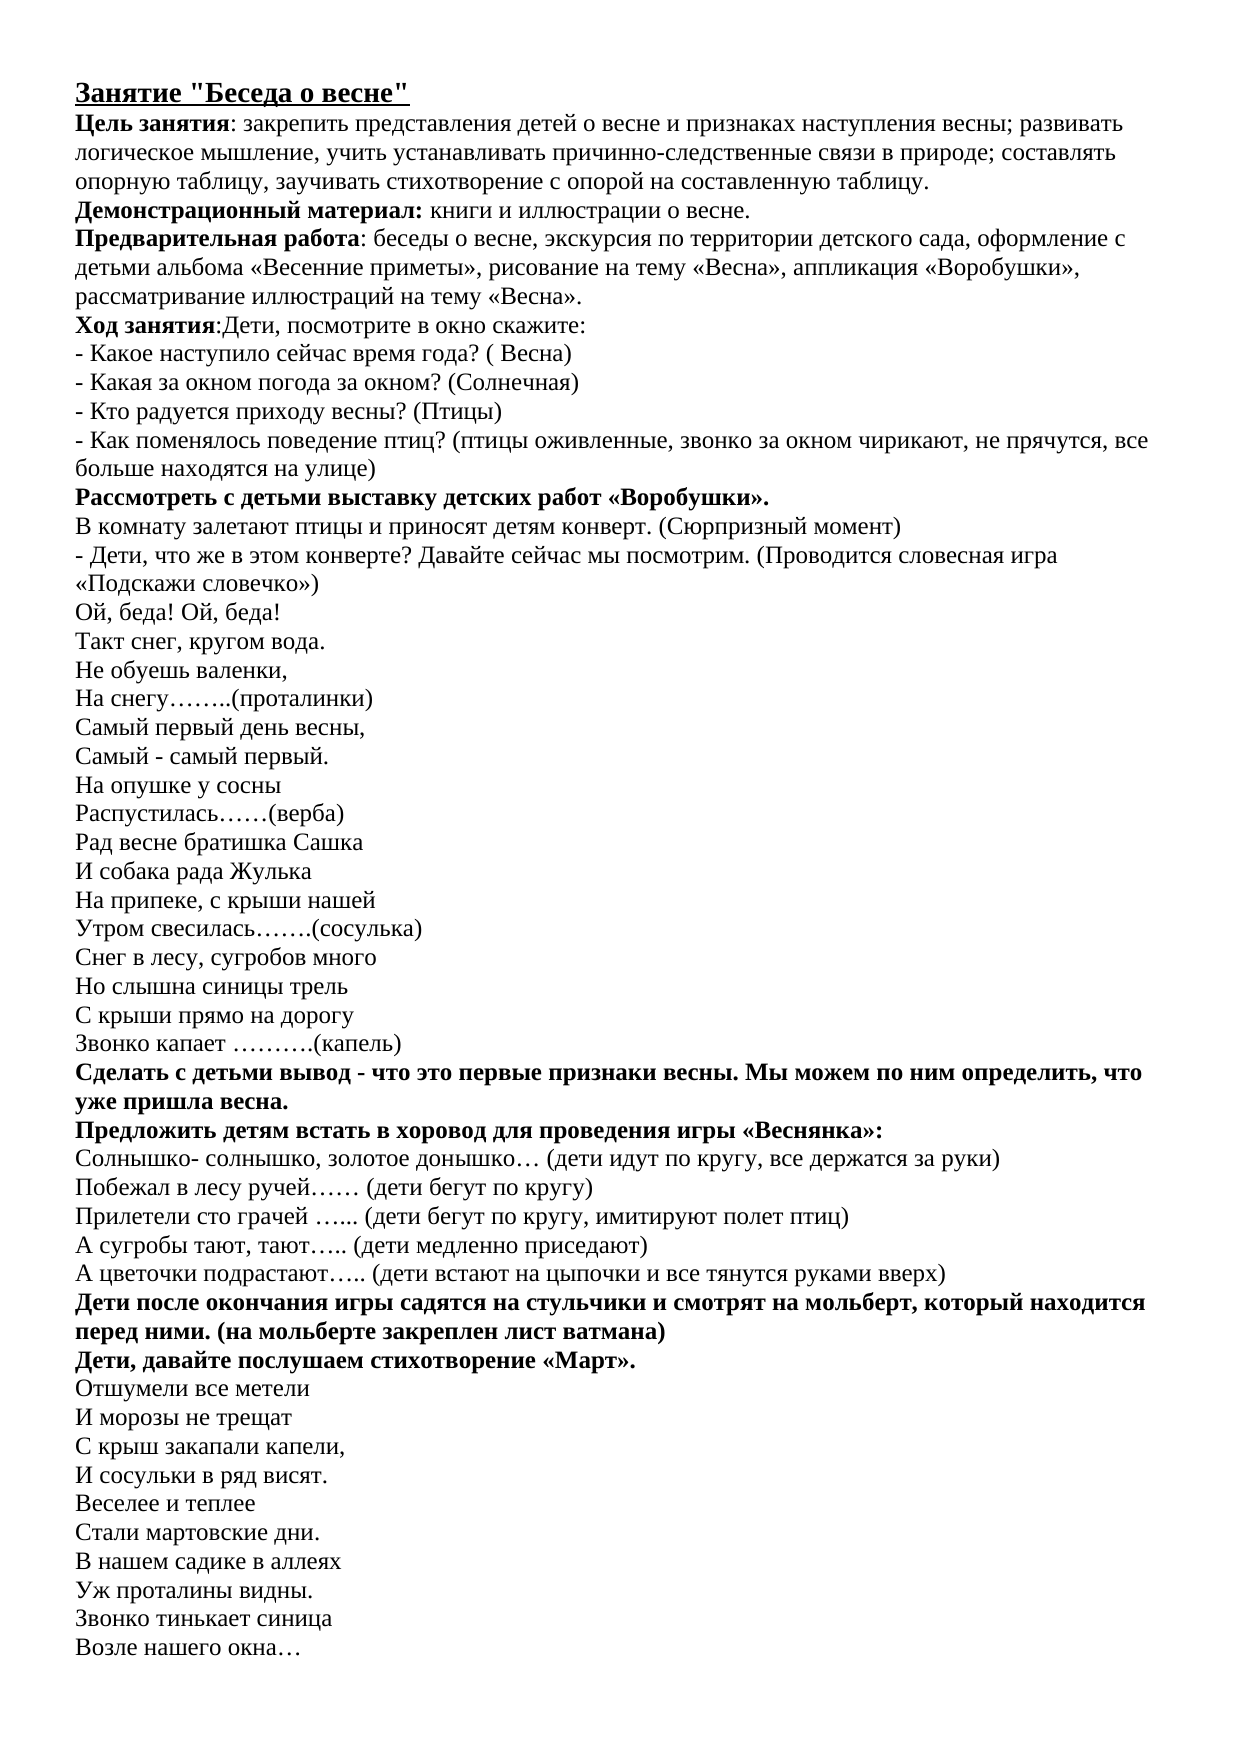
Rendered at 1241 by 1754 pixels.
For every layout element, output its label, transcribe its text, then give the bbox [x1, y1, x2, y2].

text Ход занятия:Дети, посмотрите в окно скажите: - Какое наступило сейчас время года? ( Весна) - Какая за окном погода за окном? (Солнечная) - Кто радуется приходу весны? (Птицы) - Как поменялось поведение птиц? (птицы оживленные, звонко за окном чирикают, не прячутся, все больше находятся на улице) Рассмотреть с детьми выставку детских работ «Воробушки». В комнату залетают птицы и приносят детям конверт. (Сюрпризный момент) - Дети, что же в этом конверте? Давайте сейчас мы посмотрим. (Проводится словесная игра «Подскажи словечко») Ой, беда! Ой, беда! Такт снег, кругом вода. Не обуешь валенки, На снегу……..(проталинки) Самый первый день весны, Самый - самый первый. На опушке у сосны Распустилась……(верба) Рад весне братишка Сашка И собака рада Жулька На припеке, с крыши нашей Утром свесилась…….(сосулька) Снег в лесу, сугробов много Но слышна синицы трель С крыши прямо на дорогу Звонко капает ……….(капель) Сделать с детьми вывод - что это первые признаки весны. Мы можем по ним определить, что уже пришла весна. Предложить детям встать в хоровод для проведения игры «Веснянка»: Солнышко- солнышко, золотое донышко… (дети идут по кругу, все держатся за руки) Побежал в лесу ручей…… (дети бегут по кругу) Прилетели сто грачей …... (дети бегут по кругу, имитируют полет птиц) А сугробы тают, тают….. (дети медленно приседают) А цветочки подрастают….. (дети встают на цыпочки и все тянутся руками вверх) [75, 310, 1165, 1287]
text Дети после окончания игры садятся на стульчики и смотрят на мольберт, который находится перед ними. (на мольберте закреплен лист ватмана) [75, 1287, 1165, 1345]
text Демонстрационный материал: книги и иллюстрации о весне. [75, 195, 1165, 223]
text Предварительная работа: беседы о весне, экскурсия по территории детского сада, оформление с детьми альбома «Весенние приметы», рисование на тему «Весна», аппликация «Воробушки», рассматривание иллюстраций на тему «Весна». [75, 223, 1165, 310]
text Цель занятия: закрепить представления детей о весне и признаках наступления весны; развивать логическое мышление, учить устанавливать причинно-следственные связи в природе; составлять опорную таблицу, заучивать стихотворение с опорой на составленную таблицу. [75, 108, 1165, 195]
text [75, 1345, 1165, 1661]
text Занятие "Беседа о весне" [75, 75, 1165, 108]
